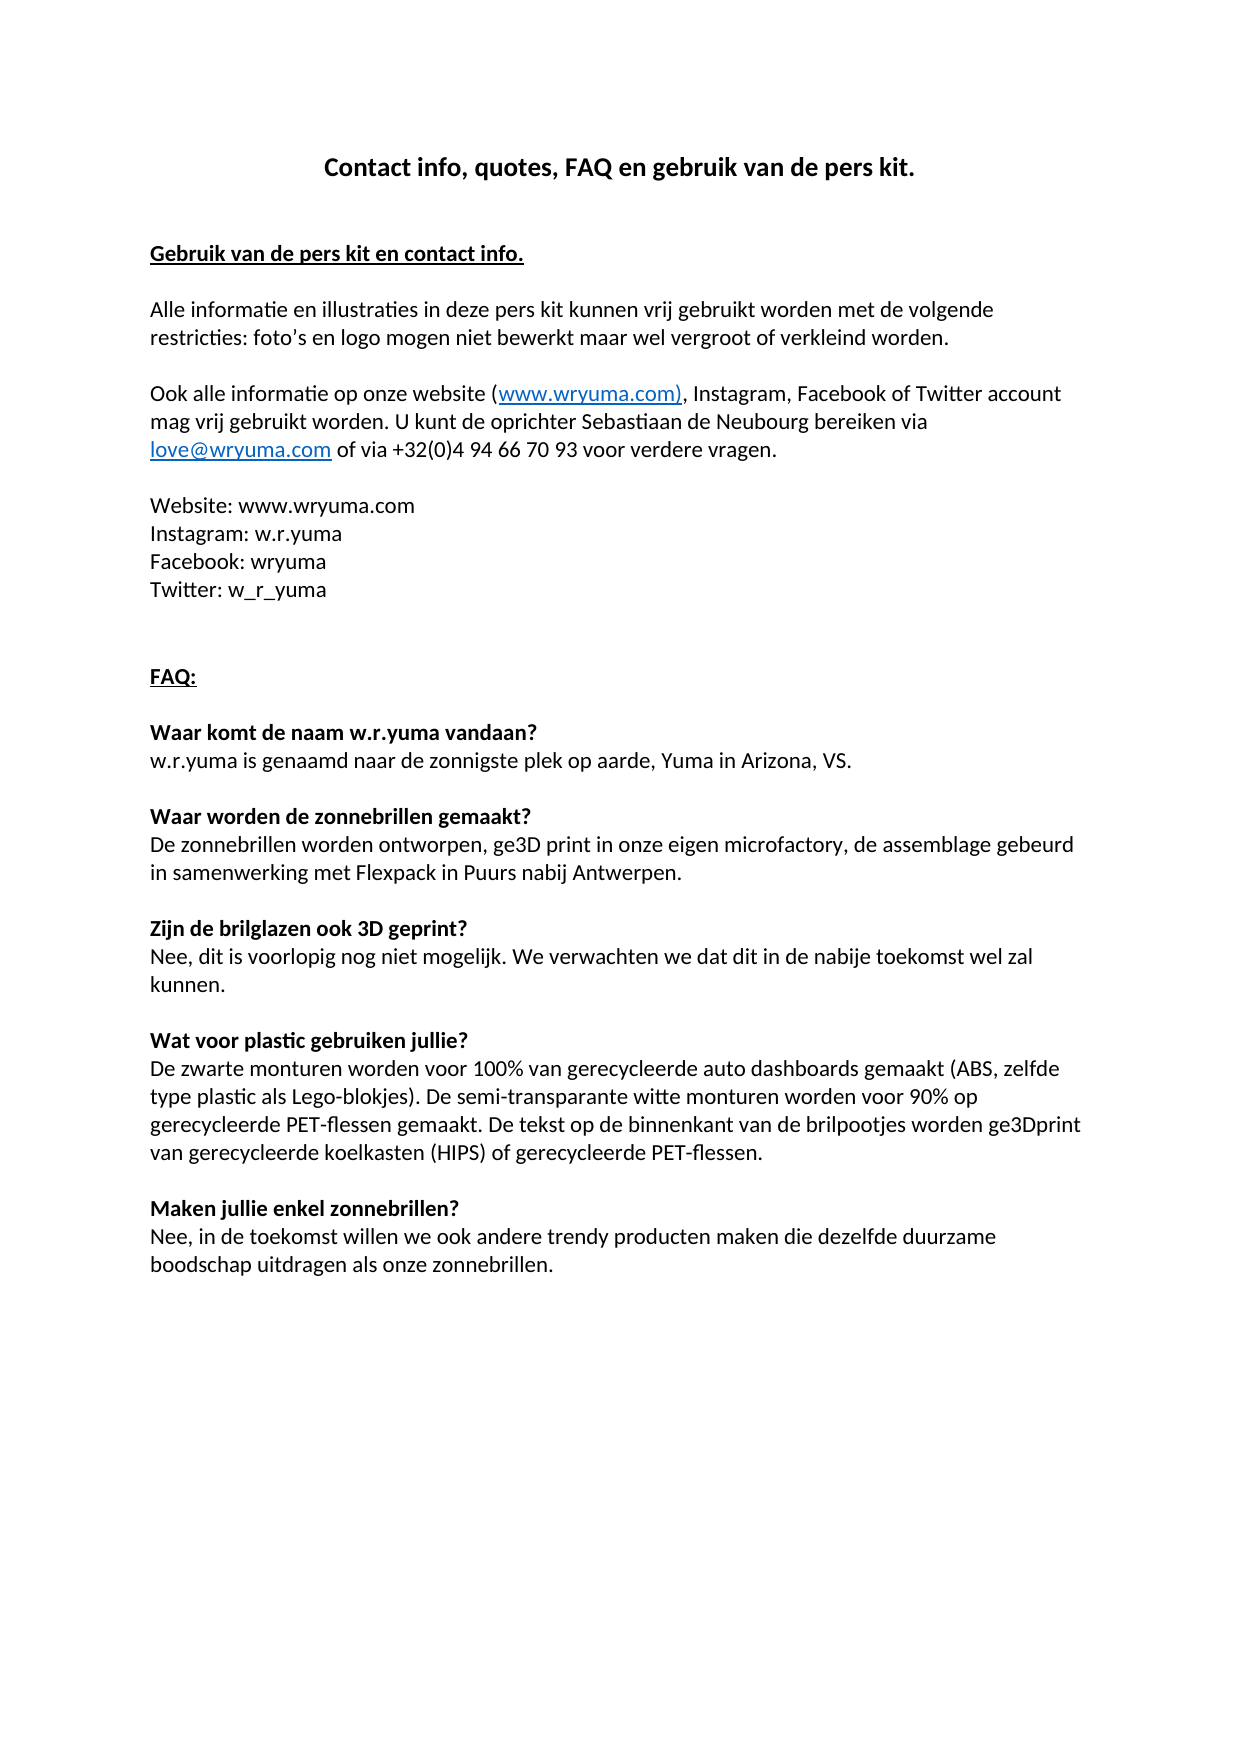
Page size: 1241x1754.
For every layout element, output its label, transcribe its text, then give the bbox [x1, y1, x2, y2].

text Contact info, quotes, FAQ en gebruik van de pers kit. [150, 150, 1090, 183]
text Twitter: w_r_yuma [150, 575, 1090, 603]
text Maken jullie enkel zonnebrillen? [150, 1194, 1090, 1222]
text FAQ: [150, 662, 1090, 690]
text Waar komt de naam w.r.yuma vandaan? [150, 718, 1090, 746]
text De zwarte monturen worden voor 100% van gerecycleerde auto dashboards gemaakt (ABS, zelfde type plastic als Lego-blokjes). De semi-transparante witte monturen worden voor 90% op gerecycleerde PET-flessen gemaakt. De tekst op de binnenkant van de brilpootjes worden ge3Dprint van gerecycleerde koelkasten (HIPS) of gerecycleerde PET-flessen. [150, 1054, 1090, 1166]
text De zonnebrillen worden ontworpen, ge3D print in onze eigen microfactory, de assemblage gebeurd in samenwerking met Flexpack in Puurs nabij Antwerpen. [150, 830, 1090, 886]
text Alle informatie en illustraties in deze pers kit kunnen vrij gebruikt worden met de volgende restricties: foto’s en logo mogen niet bewerkt maar wel vergroot of verkleind worden. [150, 295, 1090, 351]
text Wat voor plastic gebruiken jullie? [150, 1026, 1090, 1054]
text Facebook: wryuma [150, 547, 1090, 575]
text Zijn de brilglazen ook 3D geprint? [150, 914, 1090, 942]
text Nee, dit is voorlopig nog niet mogelijk. We verwachten we dat dit in de nabije toekomst wel zal kunnen. [150, 942, 1090, 998]
text Waar worden de zonnebrillen gemaakt? [150, 802, 1090, 830]
text Nee, in de toekomst willen we ook andere trendy producten maken die dezelfde duurzame boodschap uitdragen als onze zonnebrillen. [150, 1222, 1090, 1278]
text Gebruik van de pers kit en contact info. [150, 239, 1090, 267]
text w.r.yuma is genaamd naar de zonnigste plek op aarde, Yuma in Arizona, VS. [150, 746, 1090, 774]
text Ook alle informatie op onze website (www.wryuma.com), Instagram, Facebook of Twitter account mag vrij gebruikt worden. U kunt de oprichter Sebastiaan de Neubourg bereiken via love@wryuma.com of via +32(0)4 94 66 70 93 voor verdere vragen. [150, 379, 1090, 463]
text Instagram: w.r.yuma [150, 519, 1090, 547]
text Website: www.wryuma.com [150, 491, 1090, 519]
